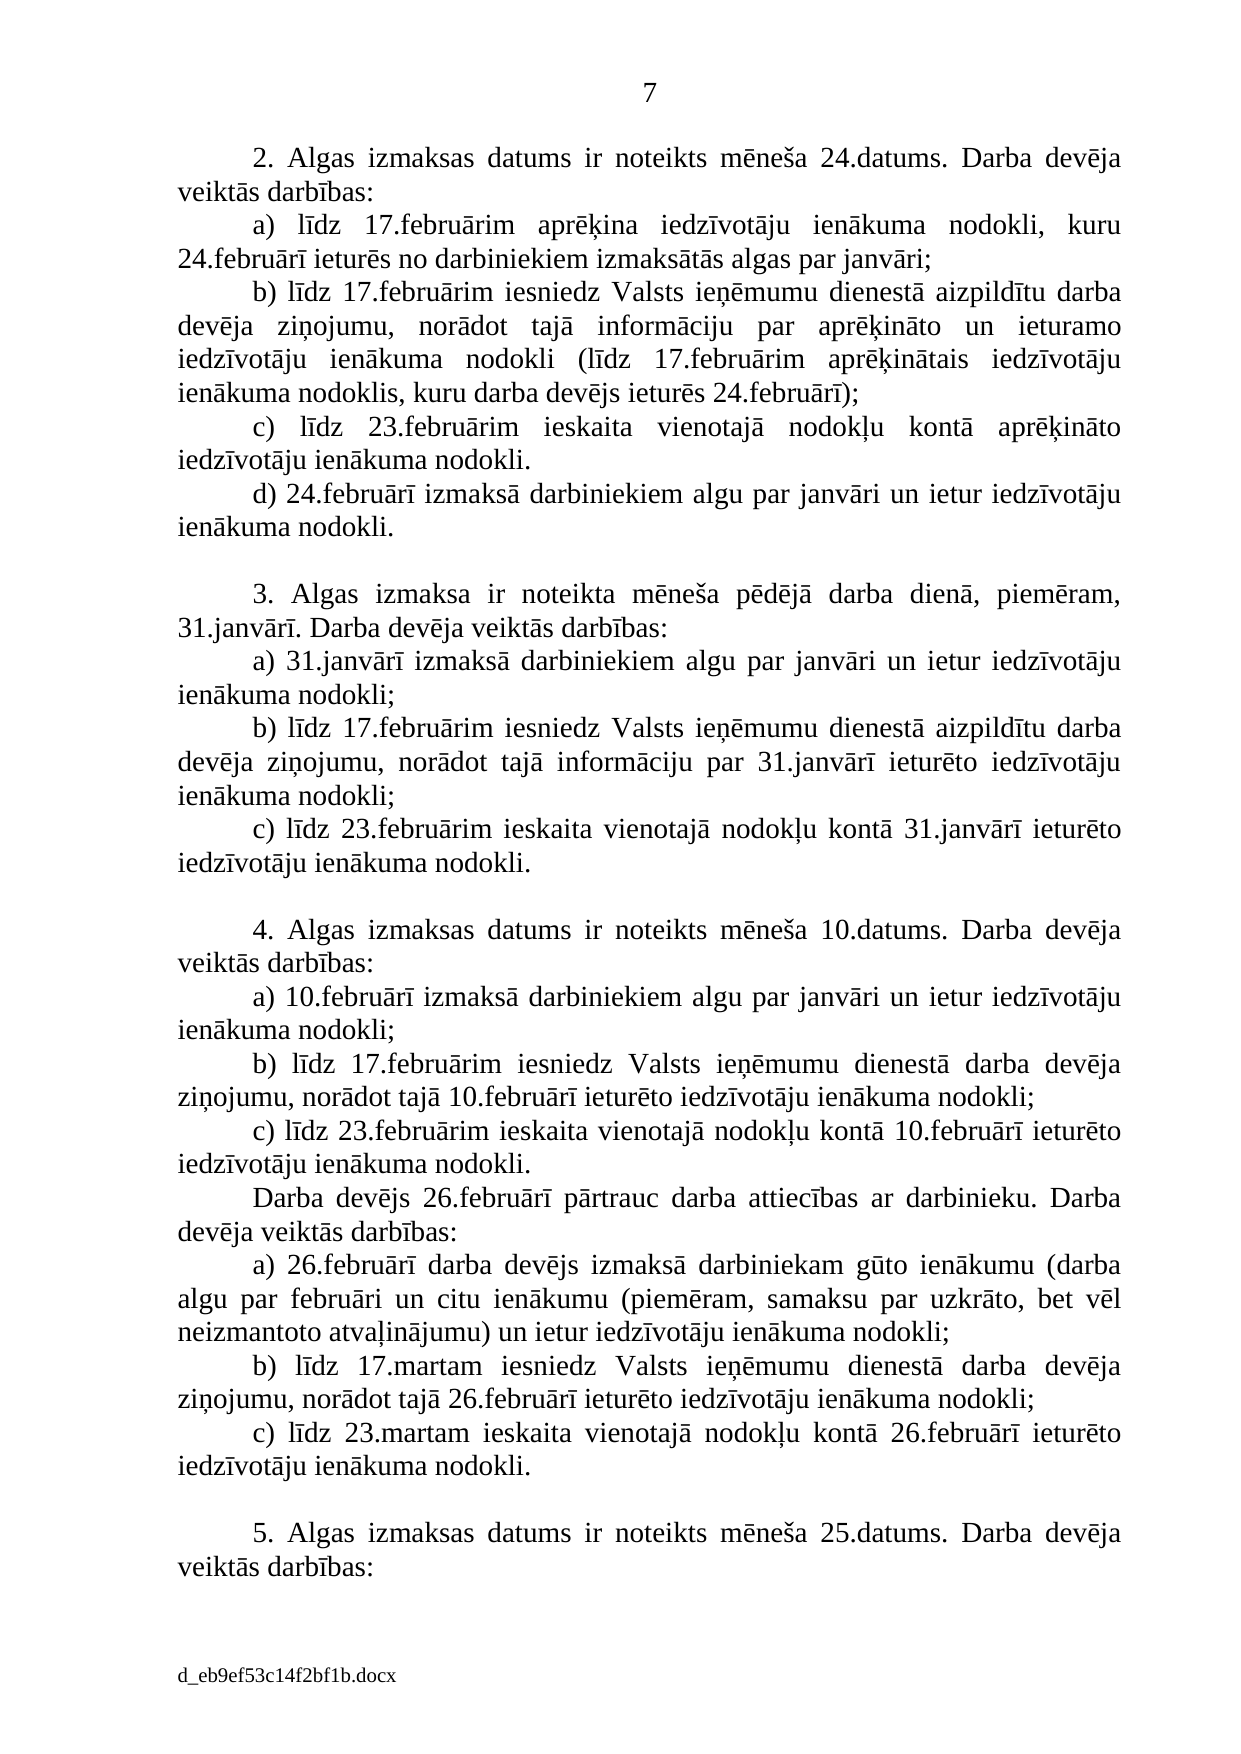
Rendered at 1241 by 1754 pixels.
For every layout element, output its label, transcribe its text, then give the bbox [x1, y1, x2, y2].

text c) līdz 23.martam ieskaita vienotajā nodokļu kontā 26.februārī ieturēto iedzīvotāju ienākuma nodokli. [177, 1415, 1122, 1482]
text a) 26.februārī darba devējs izmaksā darbiniekam gūto ienākumu (darba algu par februāri un citu ienākumu (piemēram, samaksu par uzkrāto, bet vēl neizmantoto atvaļinājumu) un ietur iedzīvotāju ienākuma nodokli; [177, 1247, 1122, 1348]
text b) līdz 17.februārim iesniedz Valsts ieņēmumu dienestā aizpildītu darba devēja ziņojumu, norādot tajā informāciju par 31.janvārī ieturēto iedzīvotāju ienākuma nodokli; [177, 711, 1122, 811]
text b) līdz 17.februārim iesniedz Valsts ieņēmumu dienestā aizpildītu darba devēja ziņojumu, norādot tajā informāciju par aprēķināto un ieturamo iedzīvotāju ienākuma nodokli (līdz 17.februārim aprēķinātais iedzīvotāju ienākuma nodoklis, kuru darba devējs ieturēs 24.februārī); [177, 274, 1122, 409]
text 2. Algas izmaksas datums ir noteikts mēneša 24.datums. Darba devēja veiktās darbības: [177, 140, 1122, 207]
text 5. Algas izmaksas datums ir noteikts mēneša 25.datums. Darba devēja veiktās darbības: [177, 1516, 1122, 1583]
text 3. Algas izmaksa ir noteikta mēneša pēdējā darba dienā, piemēram, 31.janvārī. Darba devēja veiktās darbības: [177, 576, 1122, 643]
text b) līdz 17.februārim iesniedz Valsts ieņēmumu dienestā darba devēja ziņojumu, norādot tajā 10.februārī ieturēto iedzīvotāju ienākuma nodokli; [177, 1046, 1122, 1113]
text a) 31.janvārī izmaksā darbiniekiem algu par janvāri un ietur iedzīvotāju ienākuma nodokli; [177, 643, 1122, 711]
text c) līdz 23.februārim ieskaita vienotajā nodokļu kontā 10.februārī ieturēto iedzīvotāju ienākuma nodokli. [177, 1113, 1122, 1180]
text 4. Algas izmaksas datums ir noteikts mēneša 10.datums. Darba devēja veiktās darbības: [177, 912, 1122, 979]
text a) 10.februārī izmaksā darbiniekiem algu par janvāri un ietur iedzīvotāju ienākuma nodokli; [177, 979, 1122, 1046]
text Darba devējs 26.februārī pārtrauc darba attiecības ar darbinieku. Darba devēja veiktās darbības: [177, 1180, 1122, 1247]
text b) līdz 17.martam iesniedz Valsts ieņēmumu dienestā darba devēja ziņojumu, norādot tajā 26.februārī ieturēto iedzīvotāju ienākuma nodokli; [177, 1348, 1122, 1415]
text a) līdz 17.februārim aprēķina iedzīvotāju ienākuma nodokli, kuru 24.februārī ieturēs no darbiniekiem izmaksātās algas par janvāri; [177, 207, 1122, 274]
text c) līdz 23.februārim ieskaita vienotajā nodokļu kontā aprēķināto iedzīvotāju ienākuma nodokli. [177, 409, 1122, 476]
text d) 24.februārī izmaksā darbiniekiem algu par janvāri un ietur iedzīvotāju ienākuma nodokli. [177, 476, 1122, 543]
text c) līdz 23.februārim ieskaita vienotajā nodokļu kontā 31.janvārī ieturēto iedzīvotāju ienākuma nodokli. [177, 811, 1122, 878]
